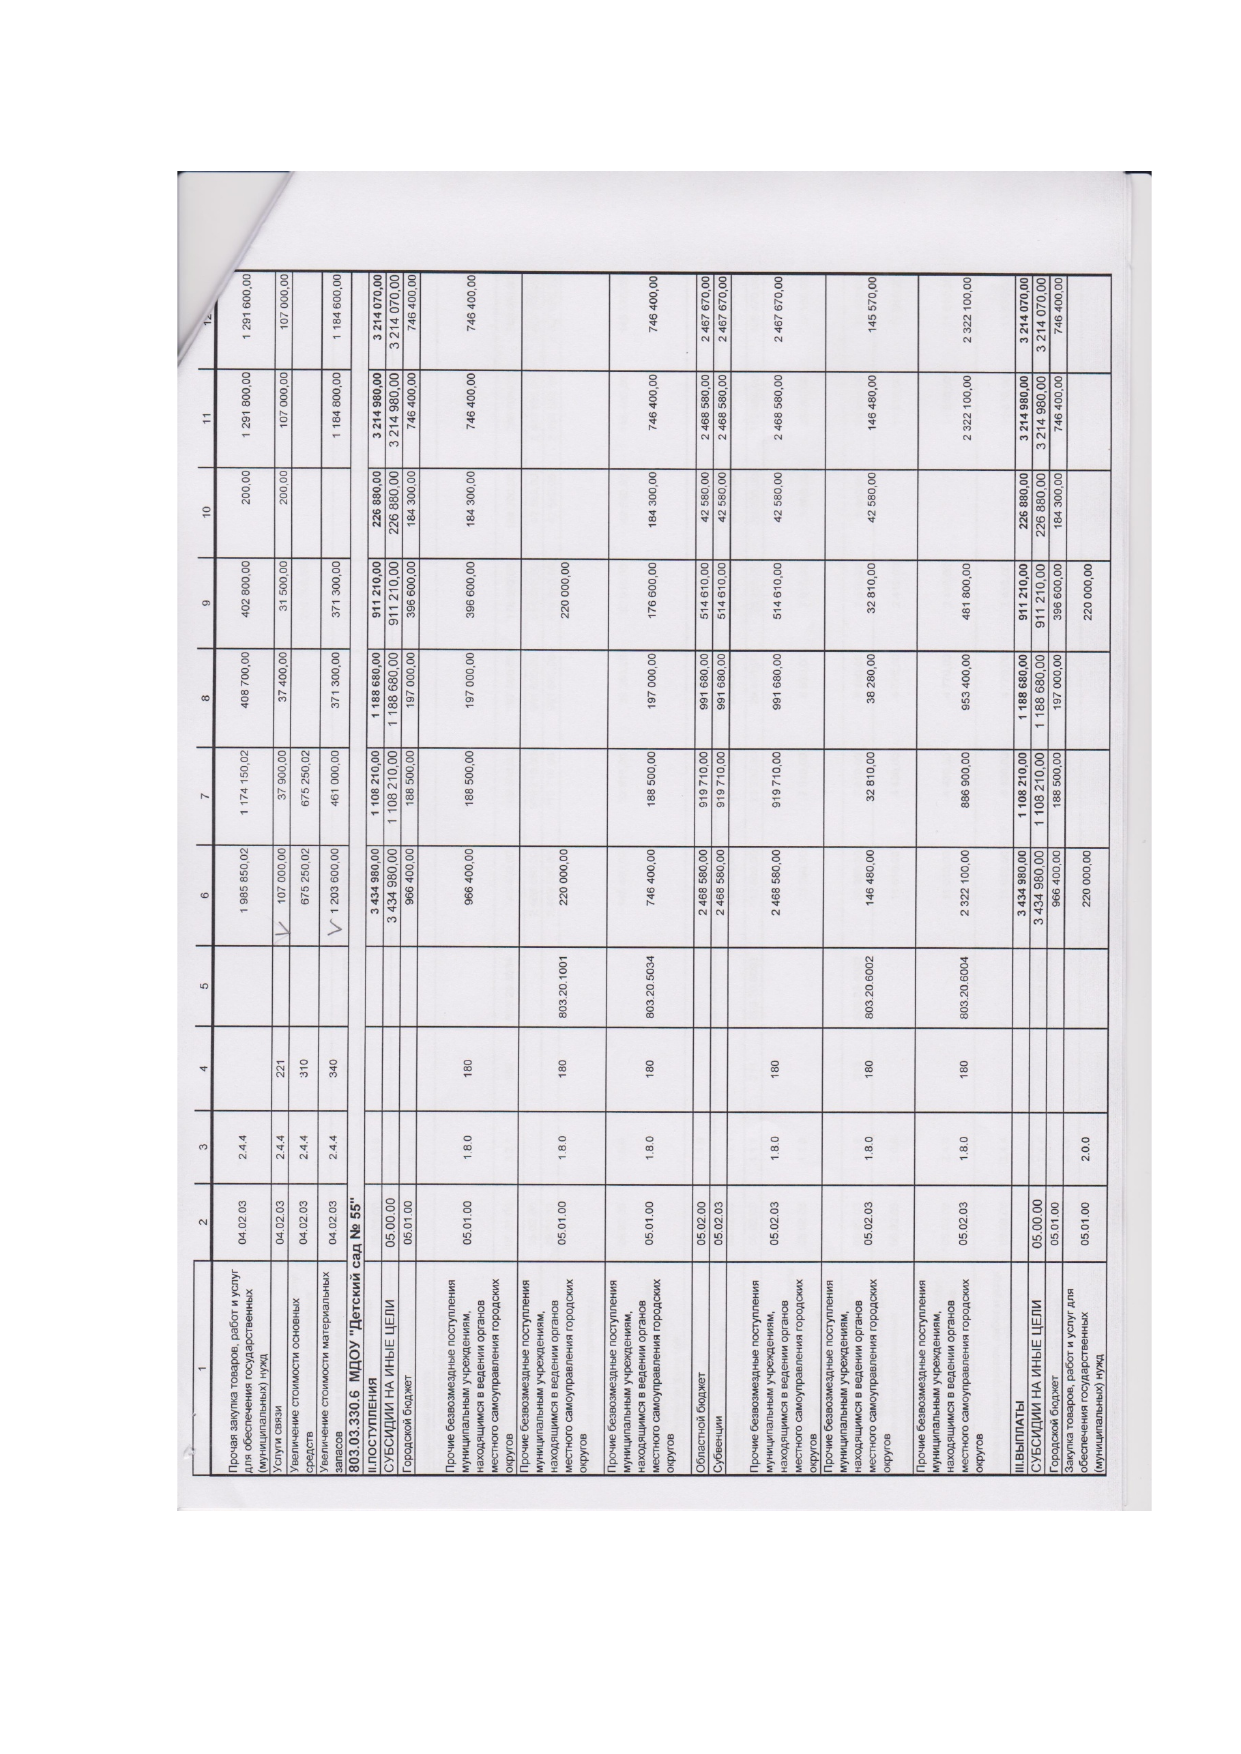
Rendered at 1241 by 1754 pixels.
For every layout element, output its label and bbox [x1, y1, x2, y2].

picture [177, 171, 1152, 1511]
